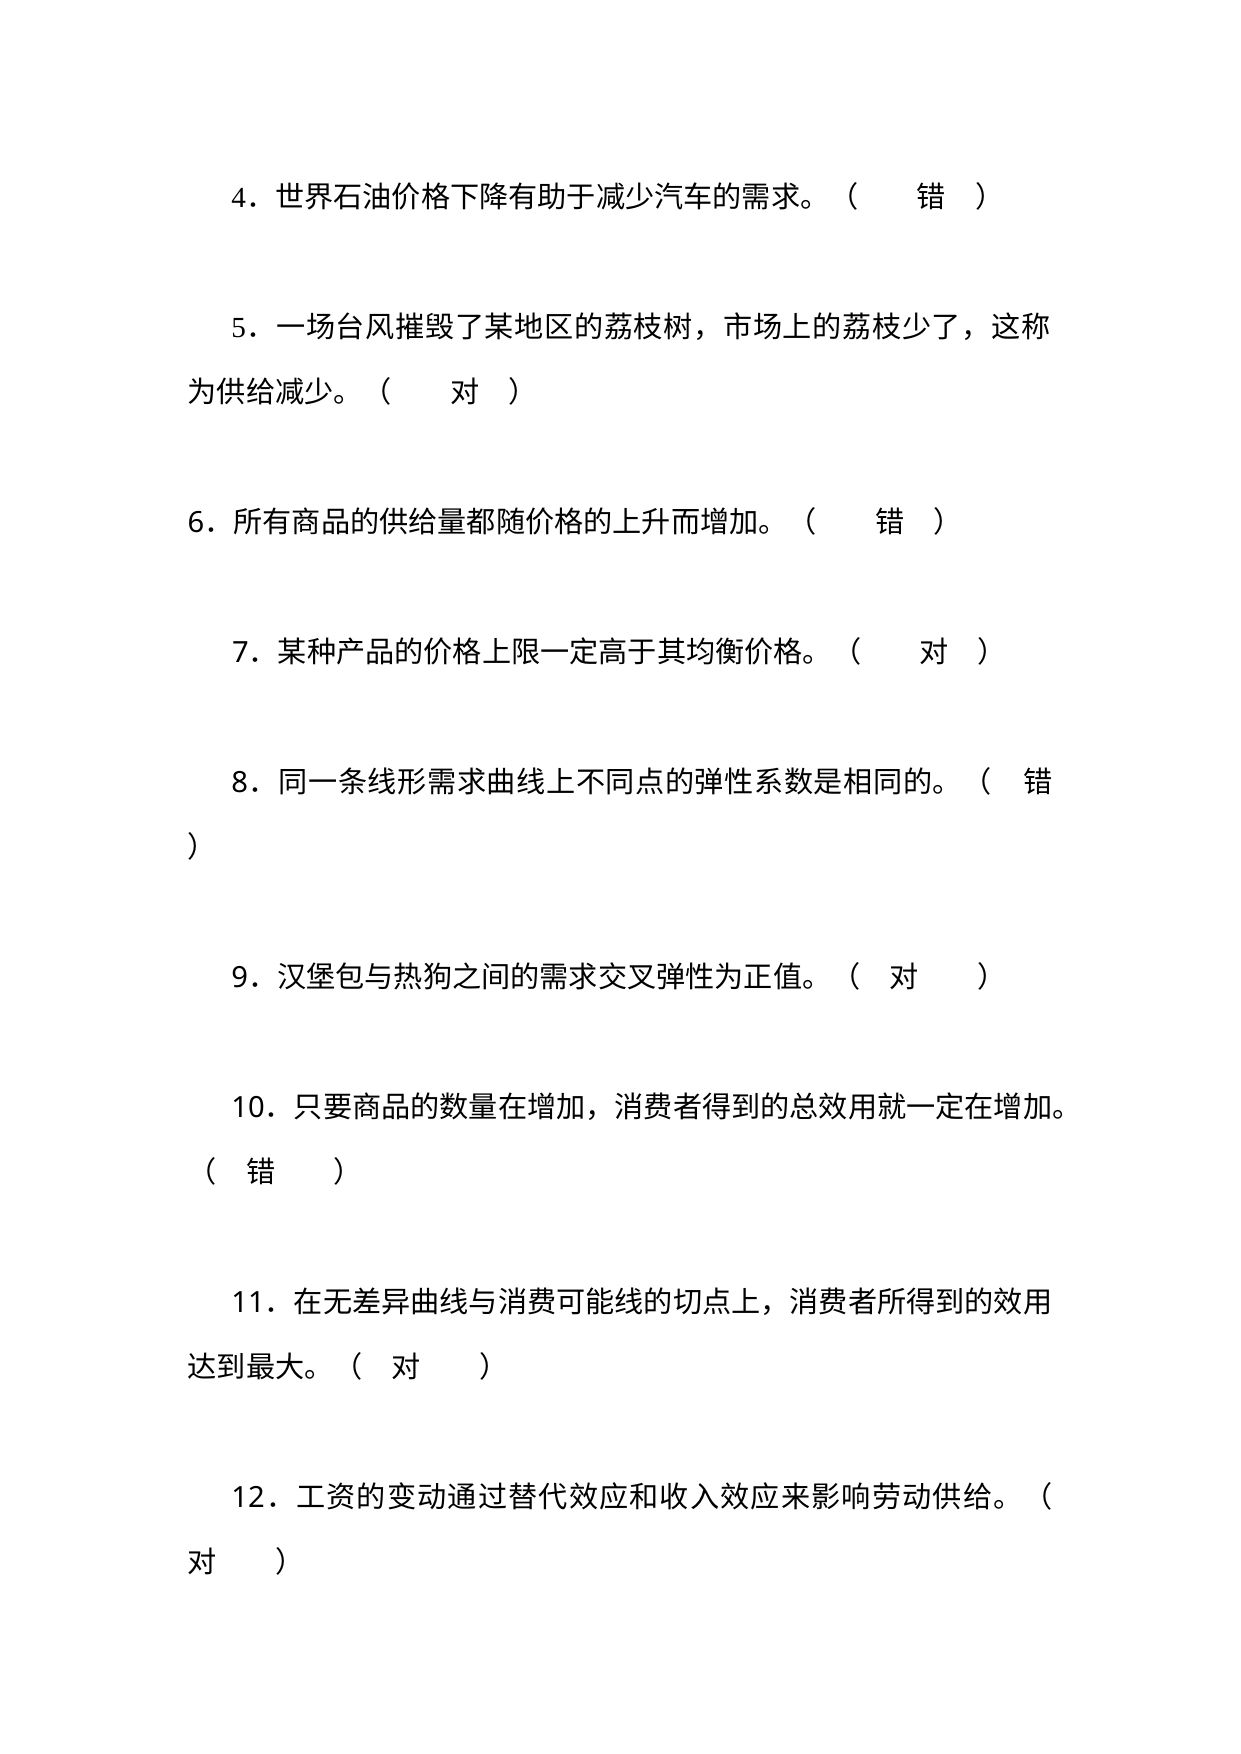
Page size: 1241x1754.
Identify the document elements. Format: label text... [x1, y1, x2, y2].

text 8．同一条线形需求曲线上不同点的弹性系数是相同的。（ 错 ） [187, 747, 1053, 877]
text 7．某种产品的价格上限一定高于其均衡价格。（ 对 ） [187, 617, 1053, 682]
text 11．在无差异曲线与消费可能线的切点上，消费者所得到的效用达到最大。（ 对 ） [187, 1267, 1053, 1397]
text 5．一场台风摧毁了某地区的荔枝树，市场上的荔枝少了，这称为供给减少。（ 对 ） [187, 292, 1053, 422]
text 12．工资的变动通过替代效应和收入效应来影响劳动供给。（ 对 ） [187, 1462, 1053, 1592]
text 4．世界石油价格下降有助于减少汽车的需求。（ 错 ） [187, 162, 1053, 227]
text 6．所有商品的供给量都随价格的上升而增加。（ 错 ） [187, 487, 1053, 552]
text 10．只要商品的数量在增加，消费者得到的总效用就一定在增加。（ 错 ） [187, 1072, 1053, 1202]
text 9．汉堡包与热狗之间的需求交叉弹性为正值。（ 对 ） [187, 942, 1053, 1007]
